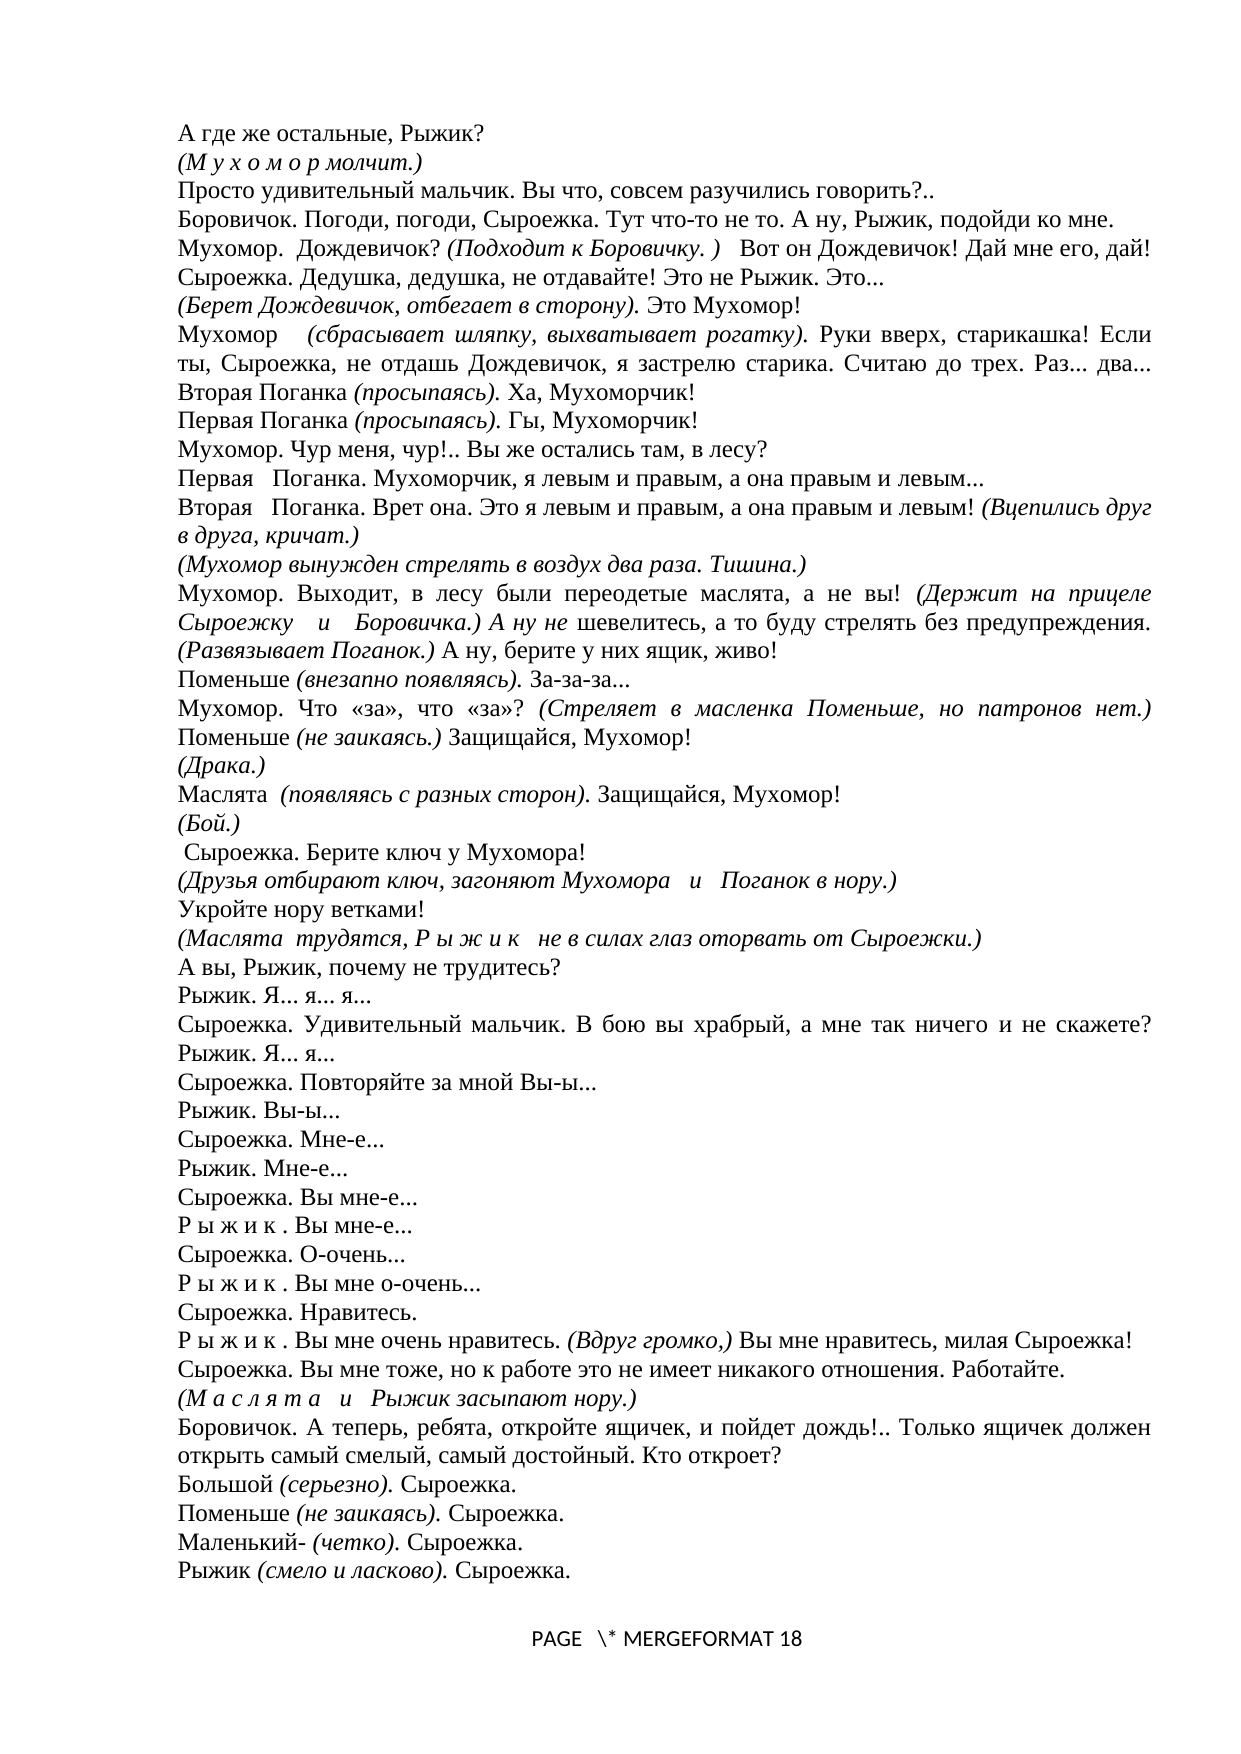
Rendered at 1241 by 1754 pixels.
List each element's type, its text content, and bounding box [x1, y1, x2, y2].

text (Драка.) [177, 751, 1152, 779]
text Мухомор (сбрасывает шляпку, выхватывает рогатку). Руки вверх, старикашка! Если ты, Сыроежка, не отдашь Дождевичок, я застрелю старика. Считаю до трех. Раз... два... Вторая Поганка (просыпаясь). Ха, Мухоморчик! [177, 319, 1152, 406]
text Поменьше (внезапно появляясь). За-за-за... [177, 664, 1152, 693]
text Маленький- (четко). Сыроежка. [177, 1527, 1152, 1556]
text Сыроежка. О-очень... [177, 1239, 1152, 1268]
text Укройте нору ветками! [177, 894, 1152, 923]
text (Мухомор вынужден стрелять в воздух два раза. Тишина.) [177, 549, 1152, 578]
text Мухомор. Выходит, в лесу были переодетые маслята, а не вы! (Держит на прицеле Сыроежку и Боровичка.) А ну не шевелитесь, а то буду стрелять без предупреждения. (Развязывает Поганок.) А ну, берите у них ящик, живо! [177, 578, 1152, 664]
text Сыроежка. Удивительный мальчик. В бою вы храбрый, а мне так ничего и не скажете? Рыжик. Я... я... [177, 1009, 1152, 1067]
text Р ы ж и к . Вы мне-е... [177, 1211, 1152, 1239]
text (Маслята трудятся, Р ы ж и к не в силах глаз оторвать от Сыроежки.) [177, 923, 1152, 952]
text (М а с л я т а и Рыжик засыпают нору.) [177, 1383, 1152, 1412]
text Первая Поганка (просыпаясь). Гы, Мухоморчик! [177, 406, 1152, 434]
text Поменьше (не заикаясь). Сыроежка. [177, 1498, 1152, 1527]
text Р ы ж и к . Вы мне о-очень... [177, 1268, 1152, 1297]
text Сыроежка. Вы мне-е... [177, 1182, 1152, 1211]
text Сыроежка. Мне-е... [177, 1124, 1152, 1153]
text Просто удивительный мальчик. Вы что, совсем разучились говорить?.. [177, 176, 1152, 204]
text Первая Поганка. Мухоморчик, я левым и правым, а она правым и левым... [177, 463, 1152, 492]
text Мухомор. Чур меня, чур!.. Вы же остались там, в лесу? [177, 434, 1152, 463]
text А вы, Рыжик, почему не трудитесь? [177, 952, 1152, 981]
text Р ы ж и к . Вы мне очень нравитесь. (Вдруг громко,) Вы мне нравитесь, милая Сыроежка! [177, 1326, 1152, 1354]
text Рыжик. Я... я... я... [177, 981, 1152, 1009]
text (Друзья отбирают ключ, загоняют Мухомора и Поганок в нору.) [177, 866, 1152, 894]
text Боровичок. А теперь, ребята, откройте ящичек, и пойдет дождь!.. Только ящичек должен открыть самый смелый, самый достойный. Кто откроет? [177, 1412, 1152, 1469]
text Сыроежка. Нравитесь. [177, 1297, 1152, 1326]
text Вторая Поганка. Врет она. Это я левым и правым, а она правым и левым! (Вцепились друг в друга, кричат.) [177, 492, 1152, 549]
text (Бой.) [177, 808, 1152, 837]
text Мухомор. Дождевичок? (Подходит к Боровичку. ) Вот он Дождевичок! Дай мне его, дай! Сыроежка. Дедушка, дедушка, не отдавайте! Это не Рыжик. Это... [177, 233, 1152, 291]
text Сыроежка. Вы мне тоже, но к работе это не имеет никакого отношения. Работайте. [177, 1354, 1152, 1383]
text Боровичок. Погоди, погоди, Сыроежка. Тут что-то не то. А ну, Рыжик, подойди ко мне. [177, 204, 1152, 233]
text (Берет Дождевичок, отбегает в сторону). Это Мухомор! [177, 291, 1152, 319]
text А где же остальные, Рыжик? [177, 118, 1152, 147]
text Рыжик. Вы-ы... [177, 1096, 1152, 1124]
text Маслята (появляясь с разных сторон). Защищайся, Мухомор! [177, 779, 1152, 808]
text Рыжик. Мне-е... [177, 1153, 1152, 1182]
text Рыжик (смело и ласково). Сыроежка. [177, 1556, 1152, 1584]
text Сыроежка. Берите ключ у Мухомора! [177, 837, 1152, 866]
text (М у х о м о р молчит.) [177, 147, 1152, 176]
text Сыроежка. Повторяйте за мной Вы-ы... [177, 1067, 1152, 1096]
text Мухомор. Что «за», что «за»? (Стреляет в масленка Поменьше, но патронов нет.) Поменьше (не заикаясь.) Защищайся, Мухомор! [177, 693, 1152, 751]
text Большой (серьезно). Сыроежка. [177, 1469, 1152, 1498]
